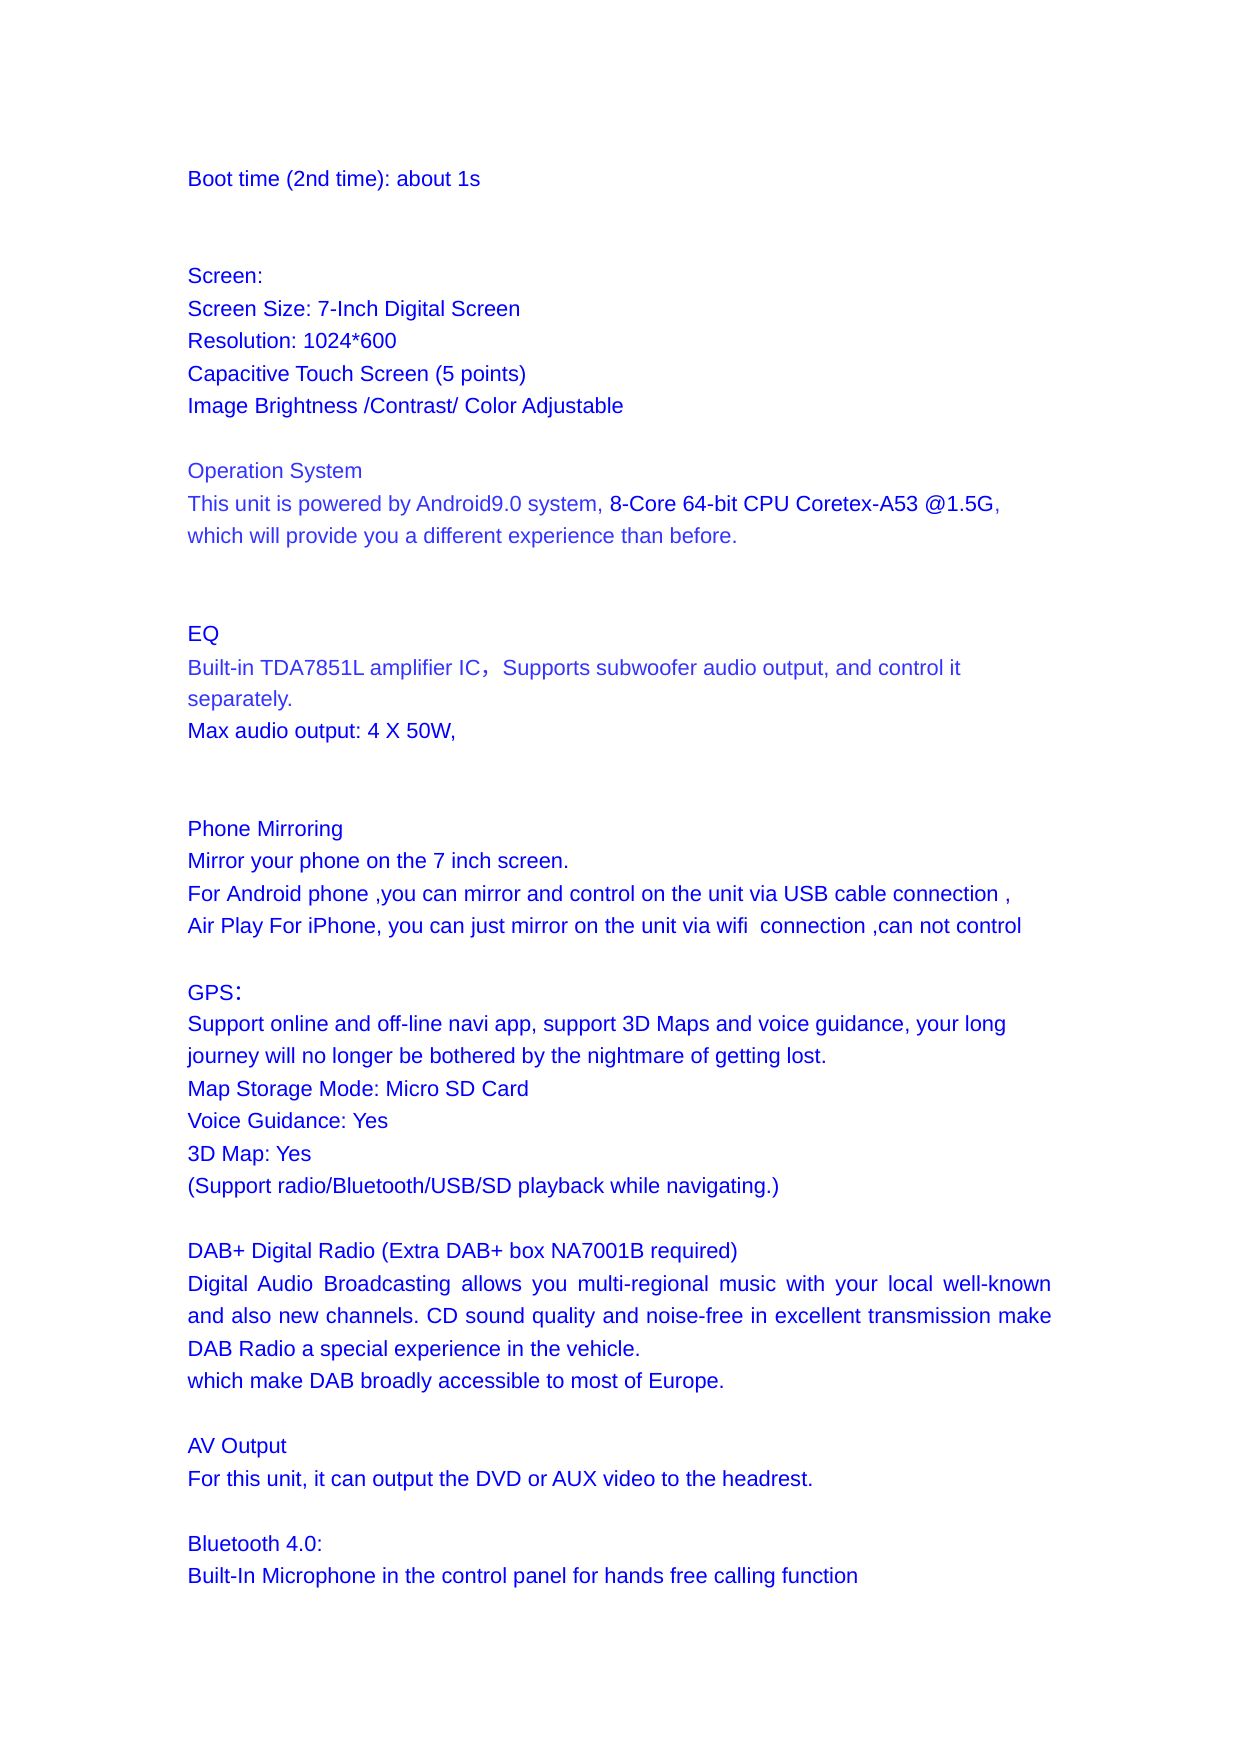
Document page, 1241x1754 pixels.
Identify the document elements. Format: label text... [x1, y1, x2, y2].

text Screen: [187, 259, 1053, 292]
text Screen Size: 7-Inch Digital Screen [187, 292, 1053, 324]
text Operation System [187, 454, 1053, 487]
text Mirror your phone on the 7 inch screen. [187, 844, 1053, 877]
text Resolution: 1024*600 [187, 324, 1053, 357]
text 3D Map: Yes [187, 1137, 1053, 1169]
text This unit is powered by Android9.0 system, 8-Core 64-bit CPU Coretex-A53 @1.5G, [187, 487, 1053, 519]
text Phone Mirroring [187, 812, 1053, 844]
text which will provide you a different experience than before. [187, 519, 1053, 552]
text Digital Audio Broadcasting allows you multi-regional music with your local well-known and also new channels. CD sound quality and noise-free in excellent transmission make DAB Radio a special experience in the vehicle. [187, 1267, 1053, 1364]
text GPS： [187, 974, 1053, 1007]
text Bluetooth 4.0: [187, 1527, 1053, 1559]
text AV Output [187, 1429, 1053, 1462]
text For this unit, it can output the DVD or AUX video to the headrest. [187, 1462, 1053, 1494]
text Built-in TDA7851L amplifier IC，Supports subwoofer audio output, and control it separately. [187, 649, 1053, 714]
text Boot time (2nd time): about 1s [187, 162, 1053, 194]
text DAB+ Digital Radio (Extra DAB+ box NA7001B required) [187, 1234, 1053, 1267]
text Map Storage Mode: Micro SD Card [187, 1072, 1053, 1104]
text Image Brightness /Contrast/ Color Adjustable [187, 389, 1053, 422]
text Capacitive Touch Screen (5 points) [187, 357, 1053, 389]
text For Android phone ,you can mirror and control on the unit via USB cable connection , Air Play For iPhone, you can just mirror on the unit via wifi connection ,can not control [187, 877, 1053, 942]
text (Support radio/Bluetooth/USB/SD playback while navigating.) [187, 1169, 1053, 1202]
text EQ [187, 617, 1053, 649]
text which make DAB broadly accessible to most of Europe. [187, 1364, 1053, 1397]
text Max audio output: 4 X 50W, [187, 714, 1053, 747]
text Built-In Microphone in the control panel for hands free calling function [187, 1559, 1053, 1592]
text Support online and off-line navi app, support 3D Maps and voice guidance, your long journey will no longer be bothered by the nightmare of getting lost. [187, 1007, 1053, 1072]
text Voice Guidance: Yes [187, 1104, 1053, 1137]
